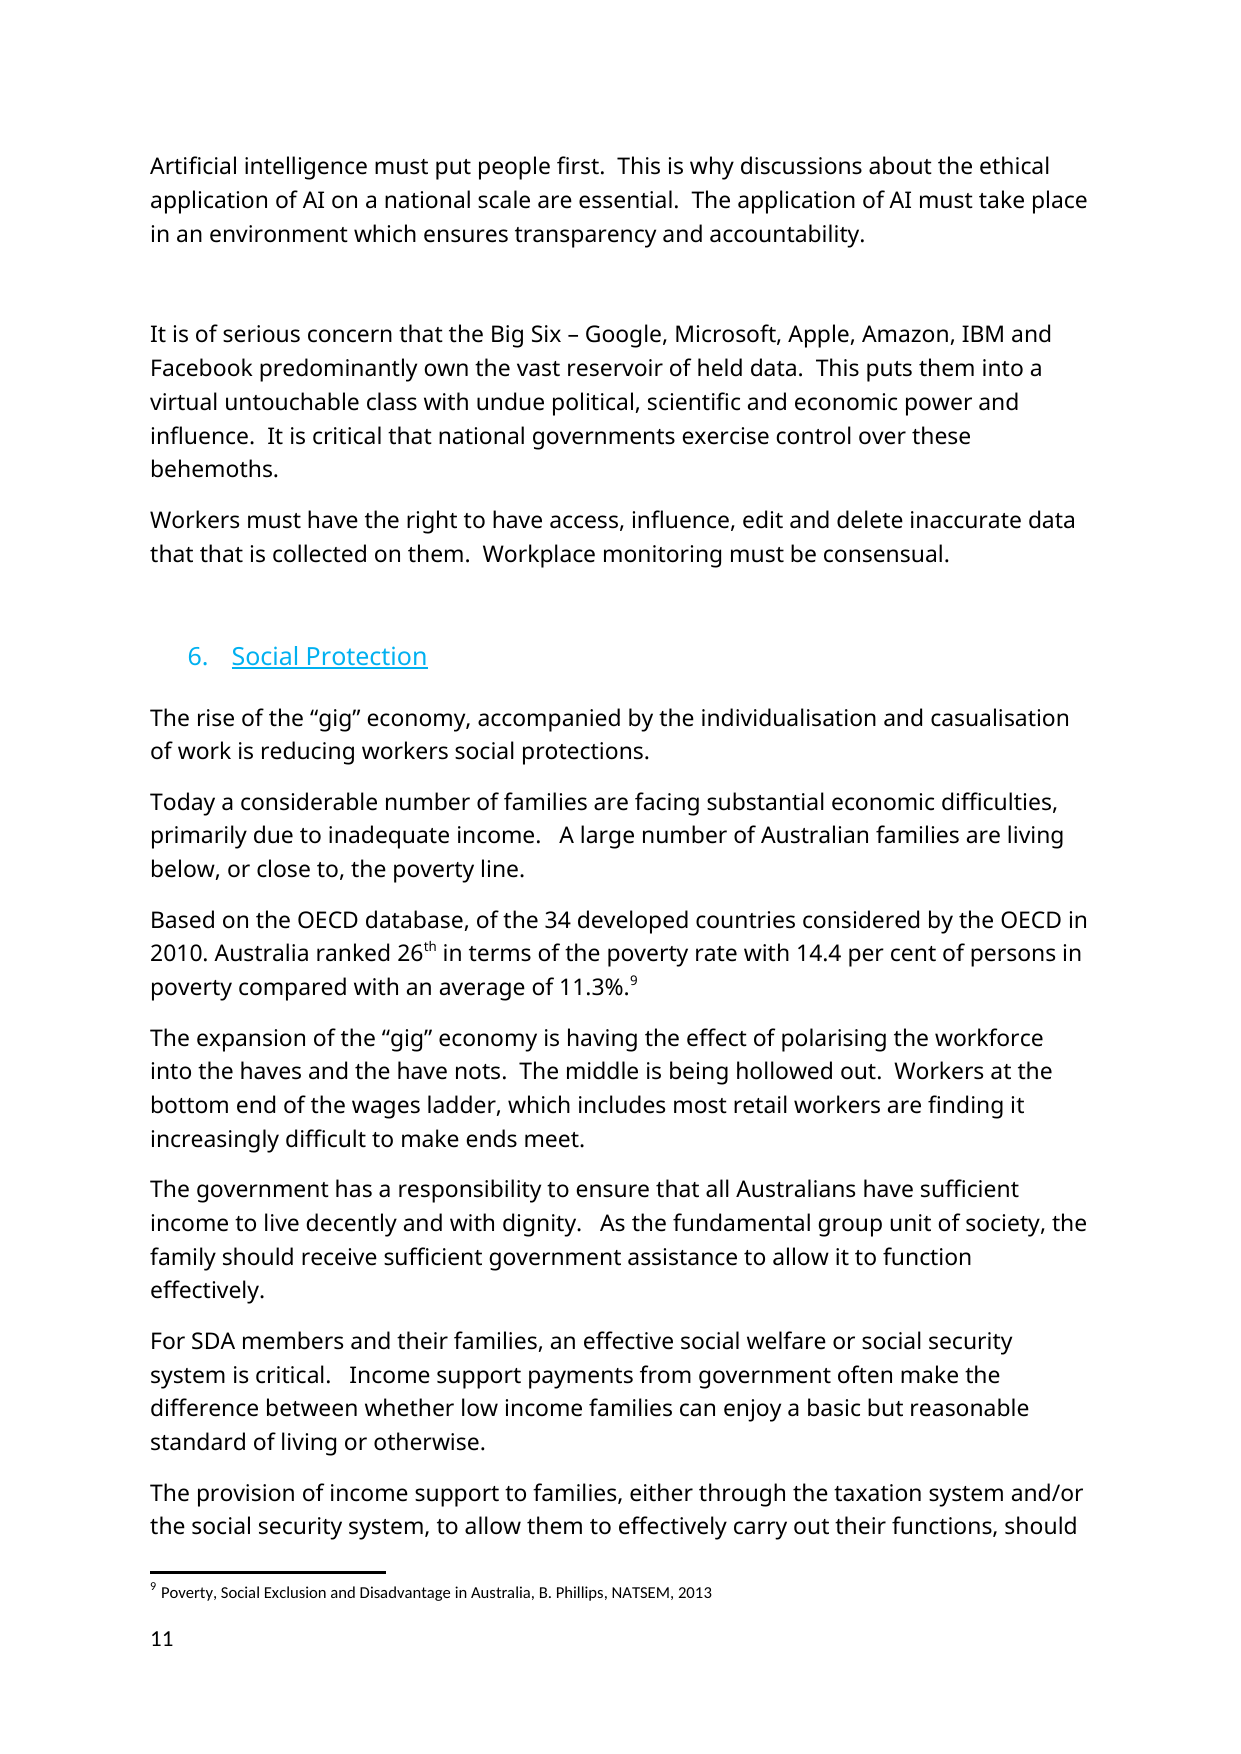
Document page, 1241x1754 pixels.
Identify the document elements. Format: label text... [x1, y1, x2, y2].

text The rise of the “gig” economy, accompanied by the individualisation and casualisation of work is reducing workers social protections. [150, 702, 1090, 767]
text It is of serious concern that the Big Six – Google, Microsoft, Apple, Amazon, IBM and Facebook predominantly own the vast reservoir of held data. This puts them into a virtual untouchable class with undue political, scientific and economic power and influence. It is critical that national governments exercise control over these behemoths. [150, 318, 1090, 484]
text The government has a responsibility to ensure that all Australians have sufficient income to live decently and with dignity. As the fundamental group unit of society, the family should receive sufficient government assistance to allow it to function effectively. [150, 1173, 1090, 1306]
text Workers must have the right to have access, influence, edit and delete inaccurate data that that is collected on them. Workplace monitoring must be consensual. [150, 504, 1090, 569]
text Based on the OECD database, of the 34 developed countries considered by the OECD in 2010. Australia ranked 26th in terms of the poverty rate with 14.4 per cent of persons in poverty compared with an average of 11.3%. [150, 904, 1090, 1002]
text The expansion of the “gig” economy is having the effect of polarising the workforce into the haves and the have nots. The middle is being hollowed out. Workers at the bottom end of the wages ladder, which includes most retail workers are finding it increasingly difficult to make ends meet. [150, 1022, 1090, 1154]
text Artificial intelligence must put people first. This is why discussions about the ethical application of AI on a national scale are essential. The application of AI must take place in an environment which ensures transparency and accountability. [150, 150, 1090, 249]
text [150, 1477, 1090, 1542]
text For SDA members and their families, an effective social welfare or social security system is critical. Income support payments from government often make the difference between whether low income families can enjoy a basic but reasonable standard of living or otherwise. [150, 1325, 1090, 1457]
text Today a considerable number of families are facing substantial economic difficulties, primarily due to inadequate income. A large number of Australian families are living below, or close to, the poverty line. [150, 786, 1090, 884]
list Social Protection [187, 638, 1090, 672]
